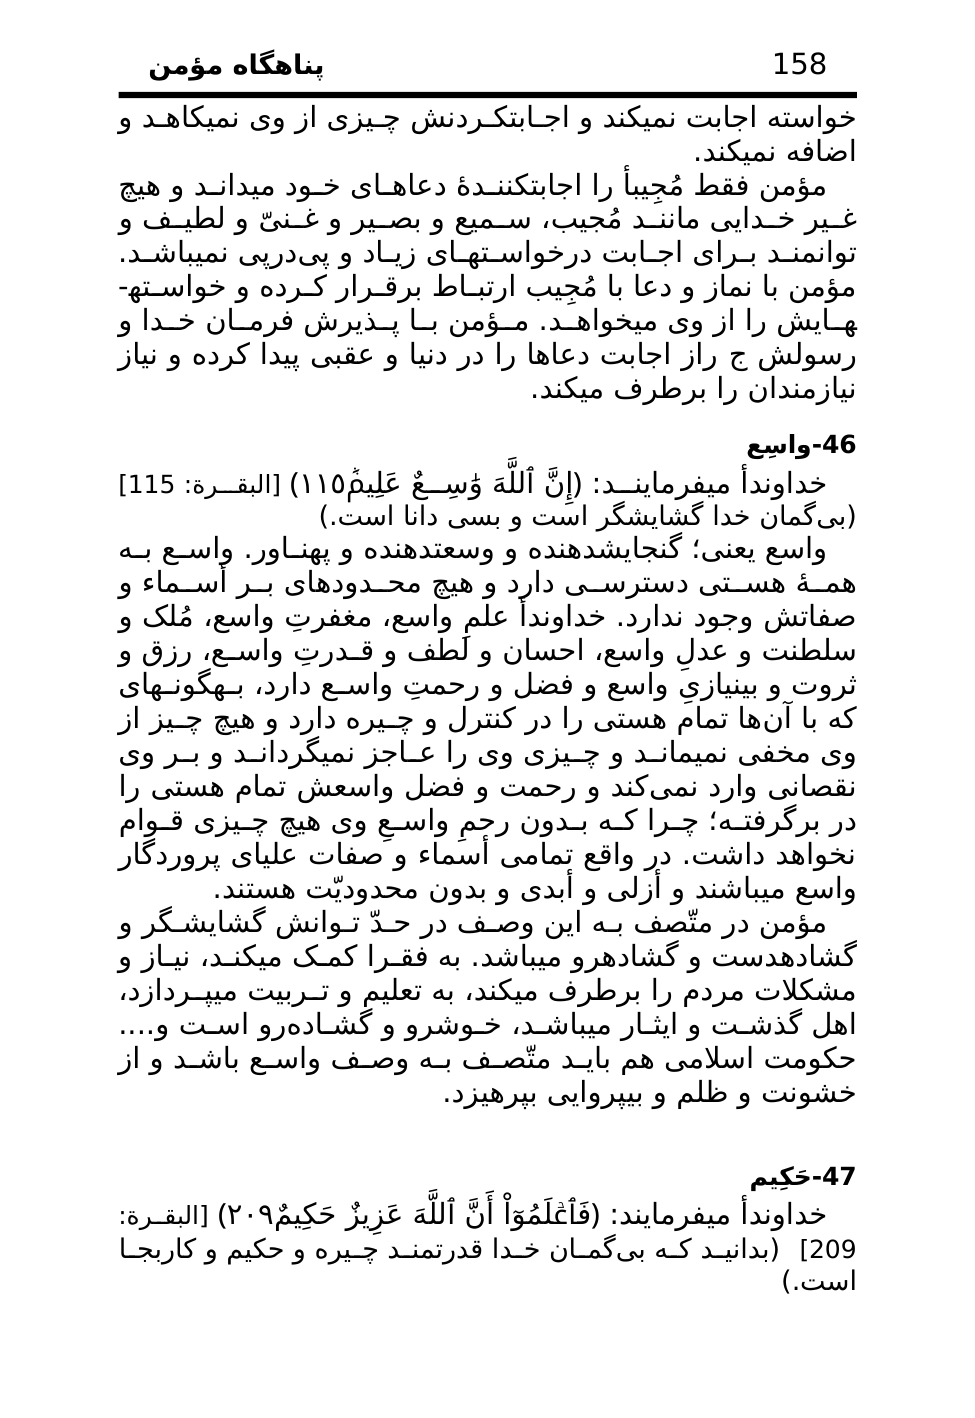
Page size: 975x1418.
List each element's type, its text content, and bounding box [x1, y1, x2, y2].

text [118, 100, 857, 168]
text خداوندأ میفرمایند: ﴿فَٱعۡلَمُوٓاْ أَنَّ ٱللَّهَ عَزِيزٌ حَكِيمٌ٢٠٩﴾ [البقرة: 209] (بدانید که بی‌گمان خدا قدرتمند چیره و حکیم و کاربجا است.) [118, 1198, 857, 1297]
text 46-واسِع [118, 431, 857, 460]
text خداوندأ میفرمایند: ﴿إِنَّ ٱللَّهَ وَٰسِعٌ عَلِيمٞ١١٥﴾ [البقرة: 115] (بی‌گمان خدا گشایشگر است و بسی دانا است.) [118, 466, 857, 532]
text مؤمن فقط مُجِیبأ را اجابتکنندۀ دعاهای خود میداند و هیچ غیر خدایی مانند مُجیب، سمیع و بصیر و غنیّ و لطیف و توانمند برای اجابت درخواستهای زیاد و پی‌درپی نمیباشد. مؤمن با نماز و دعا با مُجِیب ارتباط برقرار کرده و خواستههایش را از وی میخواهد. مؤمن با پذیرش فرمان خدا و رسولش ج راز اجابت دعاها را در دنیا و عقبی پیدا کرده و نیاز نیازمندان را برطرف میکند. [118, 168, 857, 406]
text مؤمن در متّصف به این وصف در حدّ توانش گشایشگر و گشادهدست و گشادهرو میباشد. به فقرا کمک میکند، نیاز و مشکلات مردم را برطرف میکند، به تعلیم و تربیت میپردازد، اهل گذشت و ایثار میباشد، خوشرو و گشاده‌رو است و.... حکومت اسلامی هم باید متّصف به وصف واسع باشد و از خشونت و ظلم و بیپروایی بپرهیزد. [118, 905, 857, 1109]
text واسع یعنی؛ گنجایشدهنده و وسعتدهنده و پهناور. واسع به همۀ هستی دسترسی دارد و هیچ محدودهای بر أسماء و صفاتش وجود ندارد. خداوندأ علمِ واسع، مغفرتِ واسع، مُلک و سلطنت و عدلِ واسع، احسان و لطف و قدرتِ واسع، رزق و ثروت و بینیازیِ واسع و فضل و رحمتِ واسع دارد، بهگونهای که با آن‌ها تمام هستی را در کنترل و چیره دارد و هیچ چیز از وی مخفی نمیماند و چیزی وی را عاجز نمیگرداند و بر وی نقصانی وارد نمی‌کند و رحمت و فضل واسعش تمام هستی را در برگرفته؛ چرا که بدون رحمِ واسعِ وی هیچ چیزی قوام نخواهد داشت. در واقع تمامی أسماء و صفات علیای پروردگار واسع میباشند و أزلی و أبدی و بدون محدودیّت هستند. [118, 532, 857, 905]
text 47-حَکِیم [118, 1162, 857, 1191]
